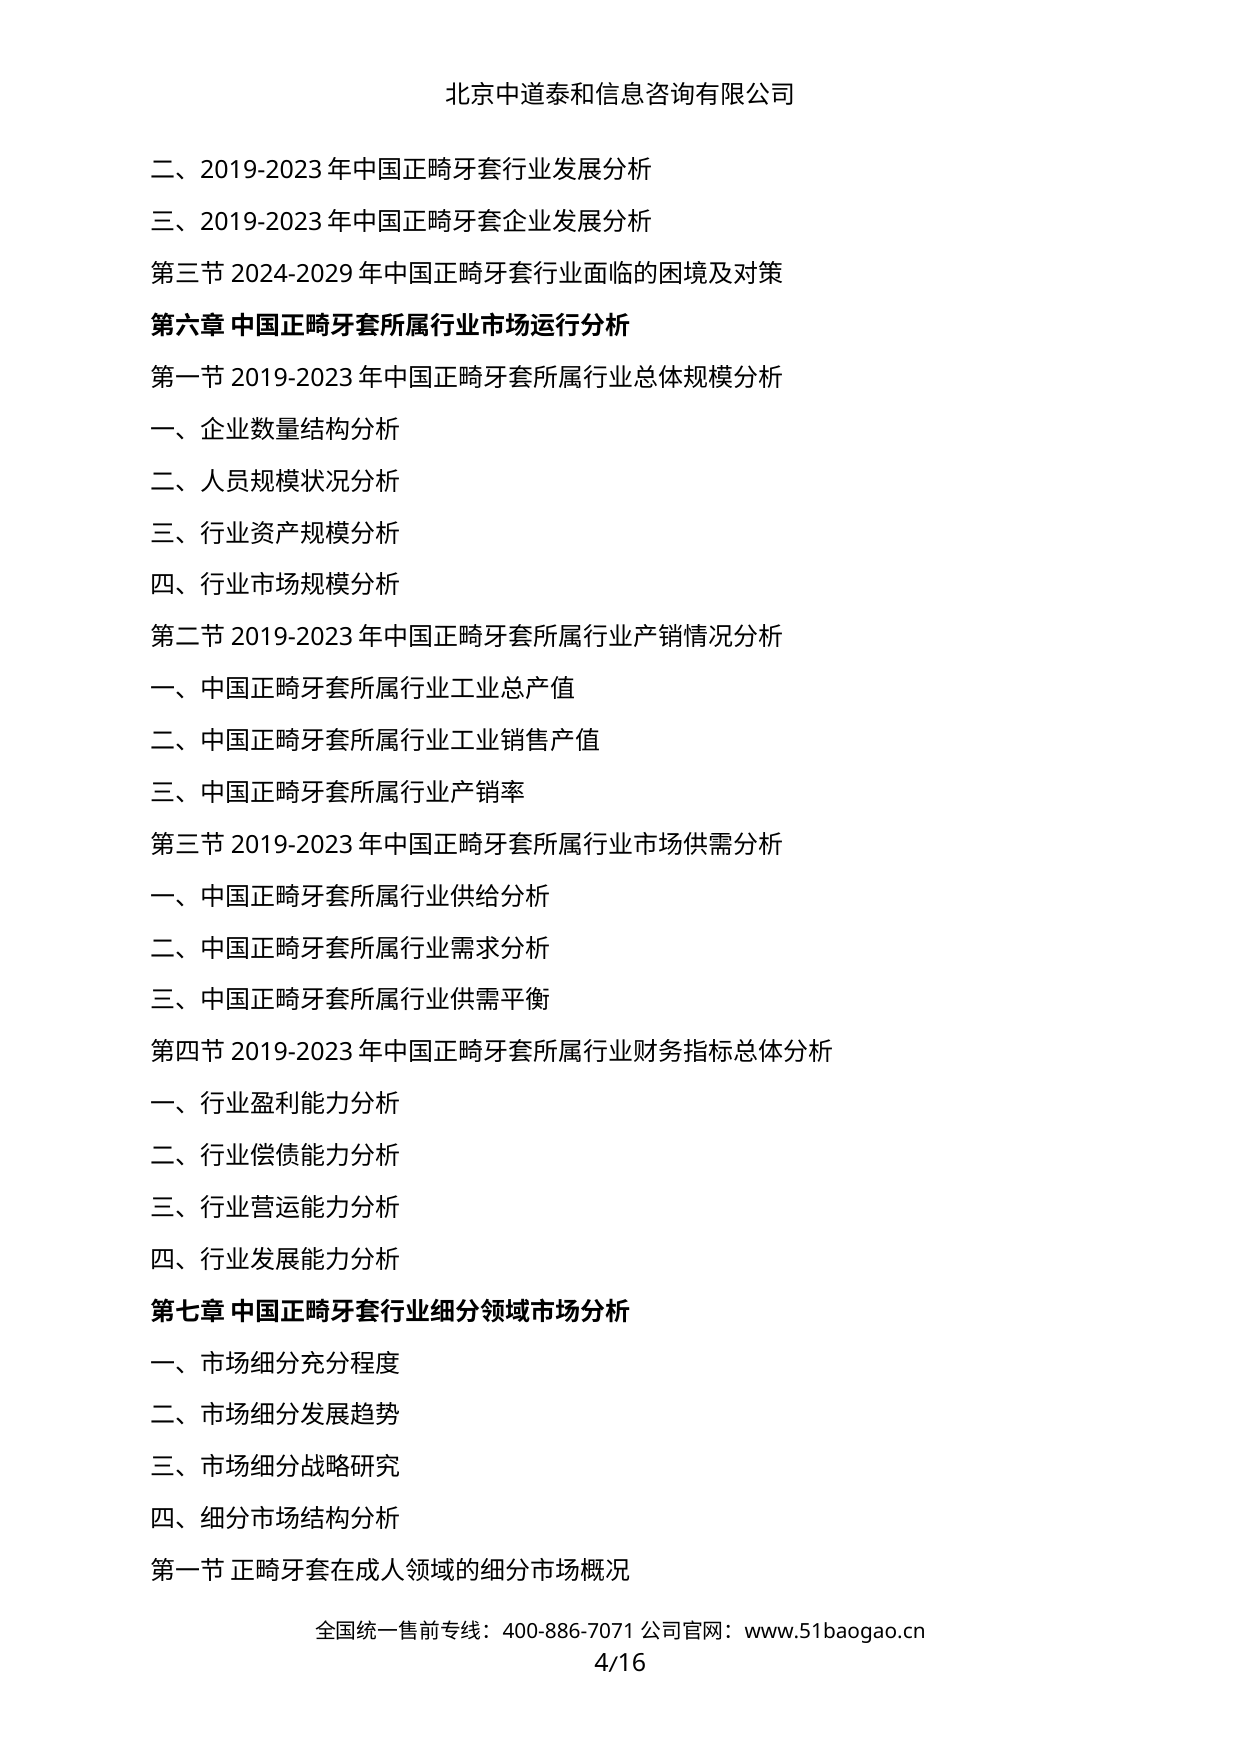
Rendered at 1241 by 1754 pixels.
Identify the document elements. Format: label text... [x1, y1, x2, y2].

text 二、市场细分发展趋势 [150, 1395, 1090, 1431]
text 第三节 2019-2023年中国正畸牙套所属行业市场供需分析 [150, 824, 1090, 861]
text 三、市场细分战略研究 [150, 1447, 1090, 1483]
text 第一节 2019-2023年中国正畸牙套所属行业总体规模分析 [150, 357, 1090, 394]
text 二、2019-2023年中国正畸牙套行业发展分析 [150, 150, 1090, 186]
text 第七章 中国正畸牙套行业细分领域市场分析 [150, 1291, 1090, 1327]
text 三、行业营运能力分析 [150, 1187, 1090, 1224]
text 二、中国正畸牙套所属行业需求分析 [150, 928, 1090, 964]
text 四、行业发展能力分析 [150, 1239, 1090, 1276]
text 四、细分市场结构分析 [150, 1499, 1090, 1535]
text 第一节 正畸牙套在成人领域的细分市场概况 [150, 1551, 1090, 1587]
text 一、市场细分充分程度 [150, 1343, 1090, 1379]
text 三、中国正畸牙套所属行业供需平衡 [150, 980, 1090, 1016]
text 第六章 中国正畸牙套所属行业市场运行分析 [150, 306, 1090, 342]
text 二、中国正畸牙套所属行业工业销售产值 [150, 721, 1090, 757]
text 一、行业盈利能力分析 [150, 1084, 1090, 1120]
text 四、行业市场规模分析 [150, 565, 1090, 601]
text 二、行业偿债能力分析 [150, 1136, 1090, 1172]
text 第四节 2019-2023年中国正畸牙套所属行业财务指标总体分析 [150, 1032, 1090, 1068]
text 一、企业数量结构分析 [150, 409, 1090, 446]
text 三、2019-2023年中国正畸牙套企业发展分析 [150, 202, 1090, 238]
text 三、行业资产规模分析 [150, 513, 1090, 549]
text 第三节 2024-2029年中国正畸牙套行业面临的困境及对策 [150, 254, 1090, 290]
text 三、中国正畸牙套所属行业产销率 [150, 772, 1090, 809]
text 一、中国正畸牙套所属行业工业总产值 [150, 669, 1090, 705]
text 第二节 2019-2023年中国正畸牙套所属行业产销情况分析 [150, 617, 1090, 653]
text 一、中国正畸牙套所属行业供给分析 [150, 876, 1090, 912]
text 二、人员规模状况分析 [150, 461, 1090, 497]
